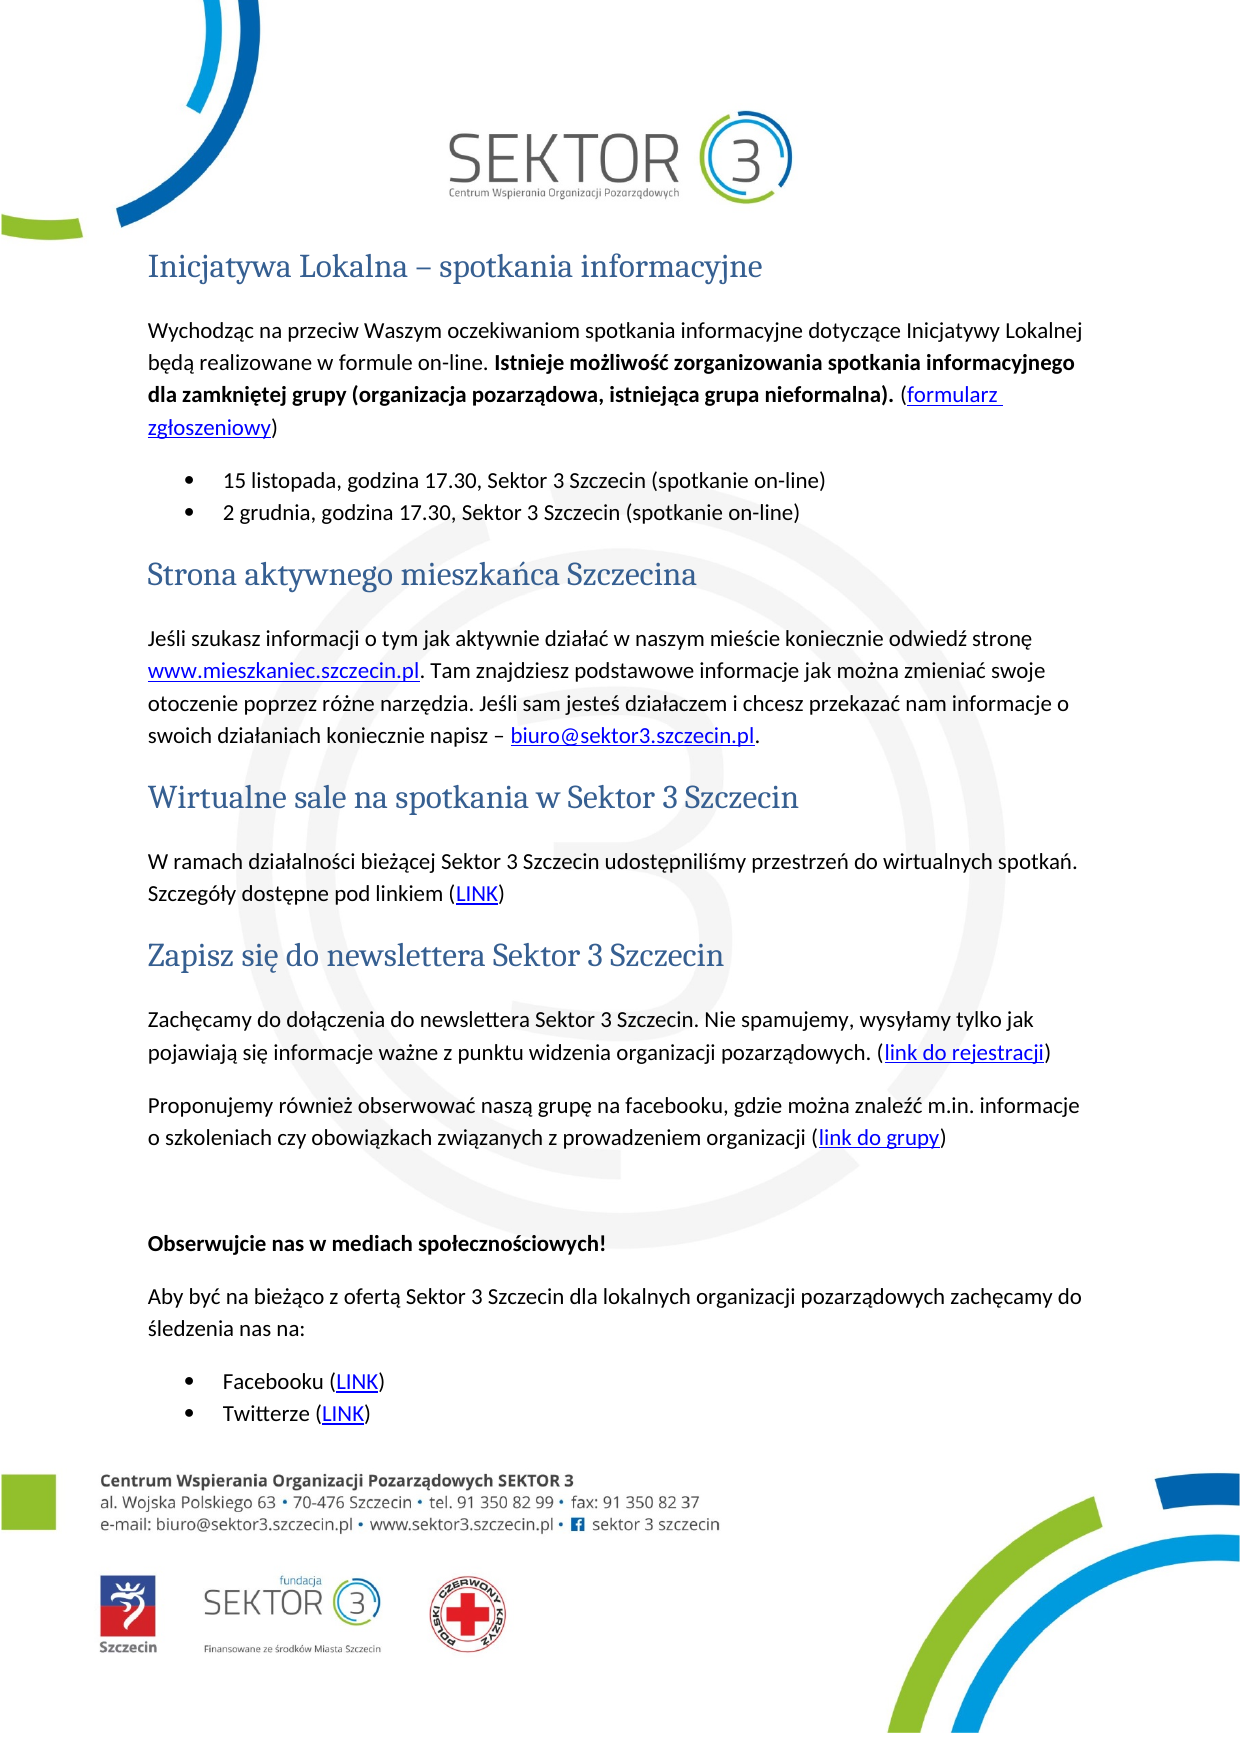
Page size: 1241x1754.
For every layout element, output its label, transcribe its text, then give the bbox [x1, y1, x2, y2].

subtitle Inicjatywa Lokalna – spotkania informacyjne [148, 247, 1093, 286]
picture [979, 1561, 1240, 1733]
text Obserwujcie nas w mediach społecznościowych! [148, 1229, 1093, 1257]
text Aby być na bieżąco z ofertą Sektor 3 Szczecin dla lokalnych organizacji pozarządowych zachęcamy do śledzenia nas na: [148, 1282, 1093, 1342]
list Twitterze (LINK) [185, 1399, 1093, 1427]
text Zachęcamy do dołączenia do newslettera Sektor 3 Szczecin. Nie spamujemy, wysyłamy tylko jak pojawiają się informacje ważne z punktu widzenia organizacji pozarządowych. (link do rejestracji) [148, 1006, 1093, 1066]
text Jeśli szukasz informacji o tym jak aktywnie działać w naszym mieście koniecznie odwiedź stronę www.mieszkaniec.szczecin.pl. Tam znajdziesz podstawowe informacje jak można zmieniać swoje otoczenie poprzez różne narzędzia. Jeśli sam jesteś działaczem i chcesz przekazać nam informacje o swoich działaniach koniecznie napisz – biuro@sektor3.szczecin.pl. [148, 624, 1093, 749]
text Wychodząc na przeciw Waszym oczekiwaniom spotkania informacyjne dotyczące Inicjatywy Lokalnej będą realizowane w formule on-line. Istnieje możliwość zorganizowania spotkania informacyjnego dla zamkniętej grupy (organizacja pozarządowa, istniejąca grupa nieformalna). (formularz zgłoszeniowy) [148, 316, 1093, 441]
subtitle Strona aktywnego mieszkańca Szczecina [148, 555, 1093, 593]
text Proponujemy również obserwować naszą grupę na facebooku, gdzie można znaleźć m.in. informacje o szkoleniach czy obowiązkach związanych z prowadzeniem organizacji (link do grupy) [148, 1091, 1093, 1151]
list Facebooku (LINK) [185, 1367, 1093, 1395]
picture [1, 0, 1240, 1733]
list 2 grudnia, godzina 17.30, Sektor 3 Szczecin (spotkanie on-line) [185, 498, 1093, 526]
list 15 listopada, godzina 17.30, Sektor 3 Szczecin (spotkanie on-line) [185, 466, 1093, 494]
subtitle Zapisz się do newslettera Sektor 3 Szczecin [148, 936, 1093, 975]
text W ramach działalności bieżącej Sektor 3 Szczecin udostępniliśmy przestrzeń do wirtualnych spotkań. Szczegóły dostępne pod linkiem (LINK) [148, 847, 1093, 907]
subtitle Wirtualne sale na spotkania w Sektor 3 Szczecin [148, 778, 1093, 816]
